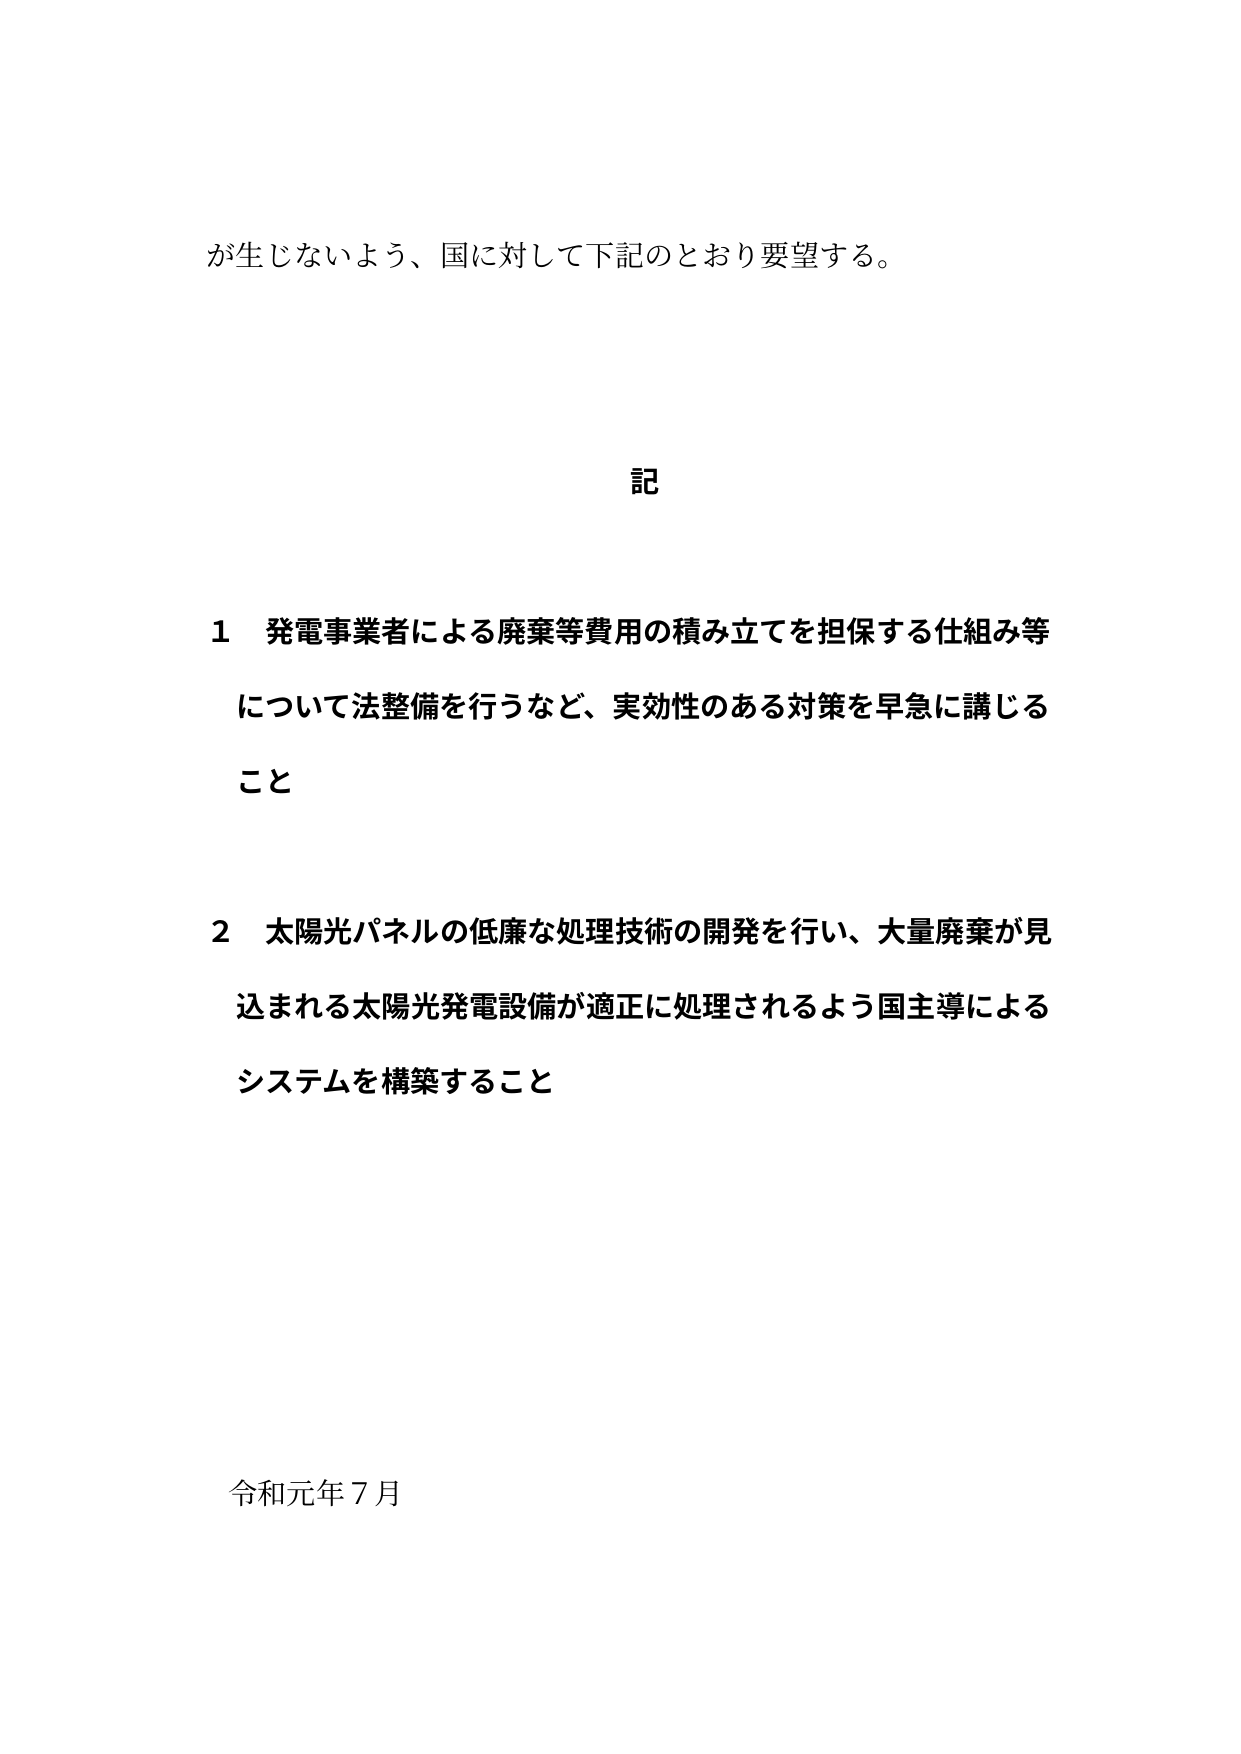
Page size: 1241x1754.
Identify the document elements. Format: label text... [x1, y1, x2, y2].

text こと [177, 742, 1063, 817]
text １ 発電事業者による廃棄等費用の積み立てを担保する仕組み等 [177, 592, 1063, 667]
text システムを構築すること [177, 1042, 1063, 1117]
text が生じないよう、国に対して下記のとおり要望する。 [177, 217, 1063, 292]
text 記 [207, 442, 1063, 517]
text 令和元年７月 [199, 1454, 1063, 1529]
text について法整備を行うなど、実効性のある対策を早急に講じる [177, 667, 1063, 742]
text ２ 太陽光パネルの低廉な処理技術の開発を行い、大量廃棄が見 [177, 892, 1063, 967]
text 込まれる太陽光発電設備が適正に処理されるよう国主導による [177, 967, 1063, 1042]
